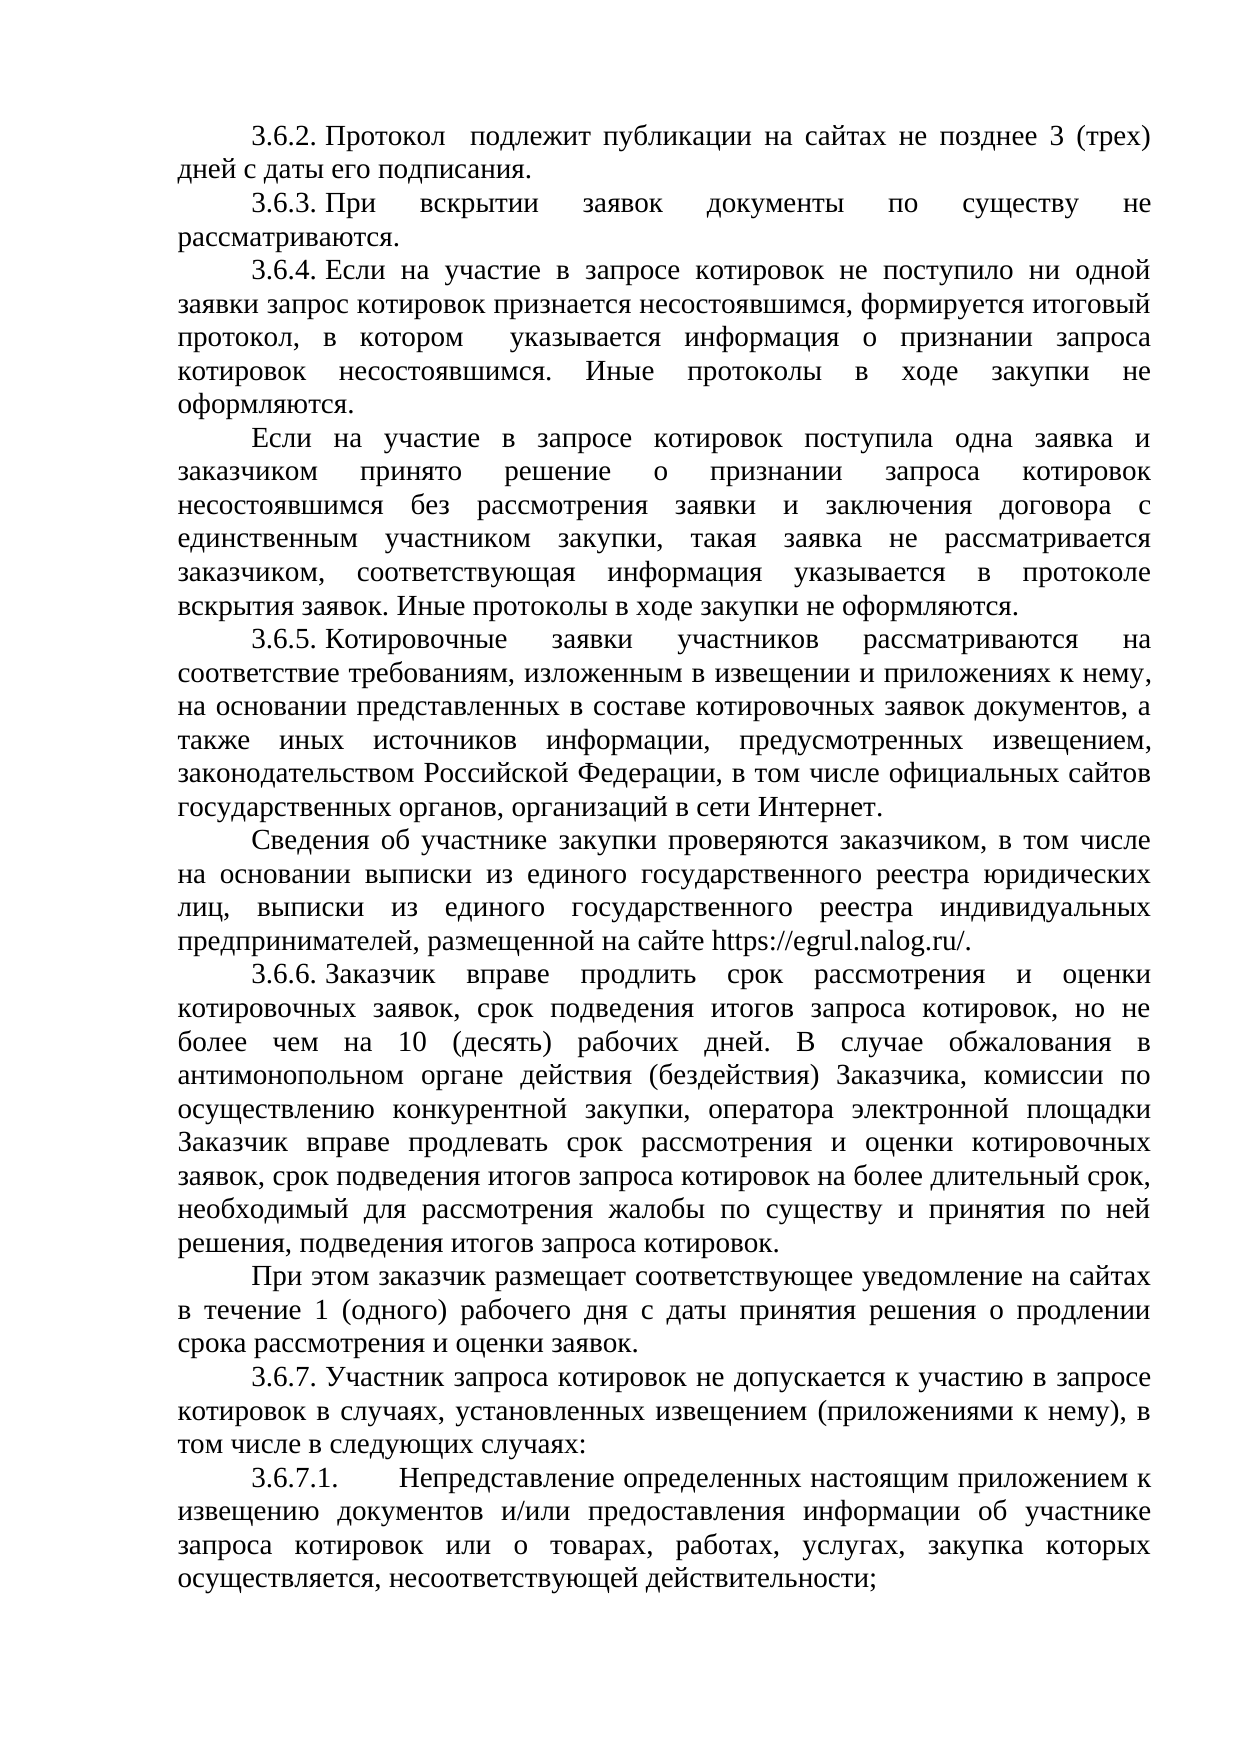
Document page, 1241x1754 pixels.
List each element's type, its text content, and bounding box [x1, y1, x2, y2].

list Непредставление определенных настоящим приложением к извещению документов и/или предоставления информации об участнике запроса котировок или о товарах, работах, услугах, закупка которых осуществляется, несоответствующей действительности; [177, 1460, 1152, 1594]
list Если на участие в запросе котировок не поступило ни одной заявки запрос котировок признается несостоявшимся, формируется итоговый протокол, в котором указывается информация о признании запроса котировок несостоявшимся. Иные протоколы в ходе закупки не оформляются. [177, 252, 1152, 420]
list При этом заказчик размещает соответствующее уведомление на сайтах в течение 1 (одного) рабочего дня с даты принятия решения о продлении срока рассмотрения и оценки заявок. [177, 1258, 1152, 1359]
list Сведения об участнике закупки проверяются заказчиком, в том числе на основании выписки из единого государственного реестра юридических лиц, выписки из единого государственного реестра индивидуальных предпринимателей, размещенной на сайте https://egrul.nalog.ru/. [177, 822, 1152, 957]
list Котировочные заявки участников рассматриваются на соответствие требованиям, изложенным в извещении и приложениях к нему, на основании представленных в составе котировочных заявок документов, а также иных источников информации, предусмотренных извещением, законодательством Российской Федерации, в том числе официальных сайтов государственных органов, организаций в сети Интернет. [177, 621, 1152, 822]
list Заказчик вправе продлить срок рассмотрения и оценки котировочных заявок, срок подведения итогов запроса котировок, но не более чем на 10 (десять) рабочих дней. В случае обжалования в антимонопольном органе действия (бездействия) Заказчика, комиссии по осуществлению конкурентной закупки, оператора электронной площадки Заказчик вправе продлевать срок рассмотрения и оценки котировочных заявок, срок подведения итогов запроса котировок на более длительный срок, необходимый для рассмотрения жалобы по существу и принятия по ней решения, подведения итогов запроса котировок. [177, 957, 1152, 1258]
list Участник запроса котировок не допускается к участию в запросе котировок в случаях, установленных извещением (приложениями к нему), в том числе в следующих случаях: [177, 1359, 1152, 1460]
list Протокол подлежит публикации на сайтах не позднее 3 (трех) дней с даты его подписания. [177, 118, 1152, 185]
text Если на участие в запросе котировок поступила одна заявка и заказчиком принято решение о признании запроса котировок несостоявшимся без рассмотрения заявки и заключения договора с единственным участником закупки, такая заявка не рассматривается заказчиком, соответствующая информация указывается в протоколе вскрытия заявок. Иные протоколы в ходе закупки не оформляются. [177, 420, 1152, 621]
list При вскрытии заявок документы по существу не рассматриваются. [177, 185, 1152, 252]
